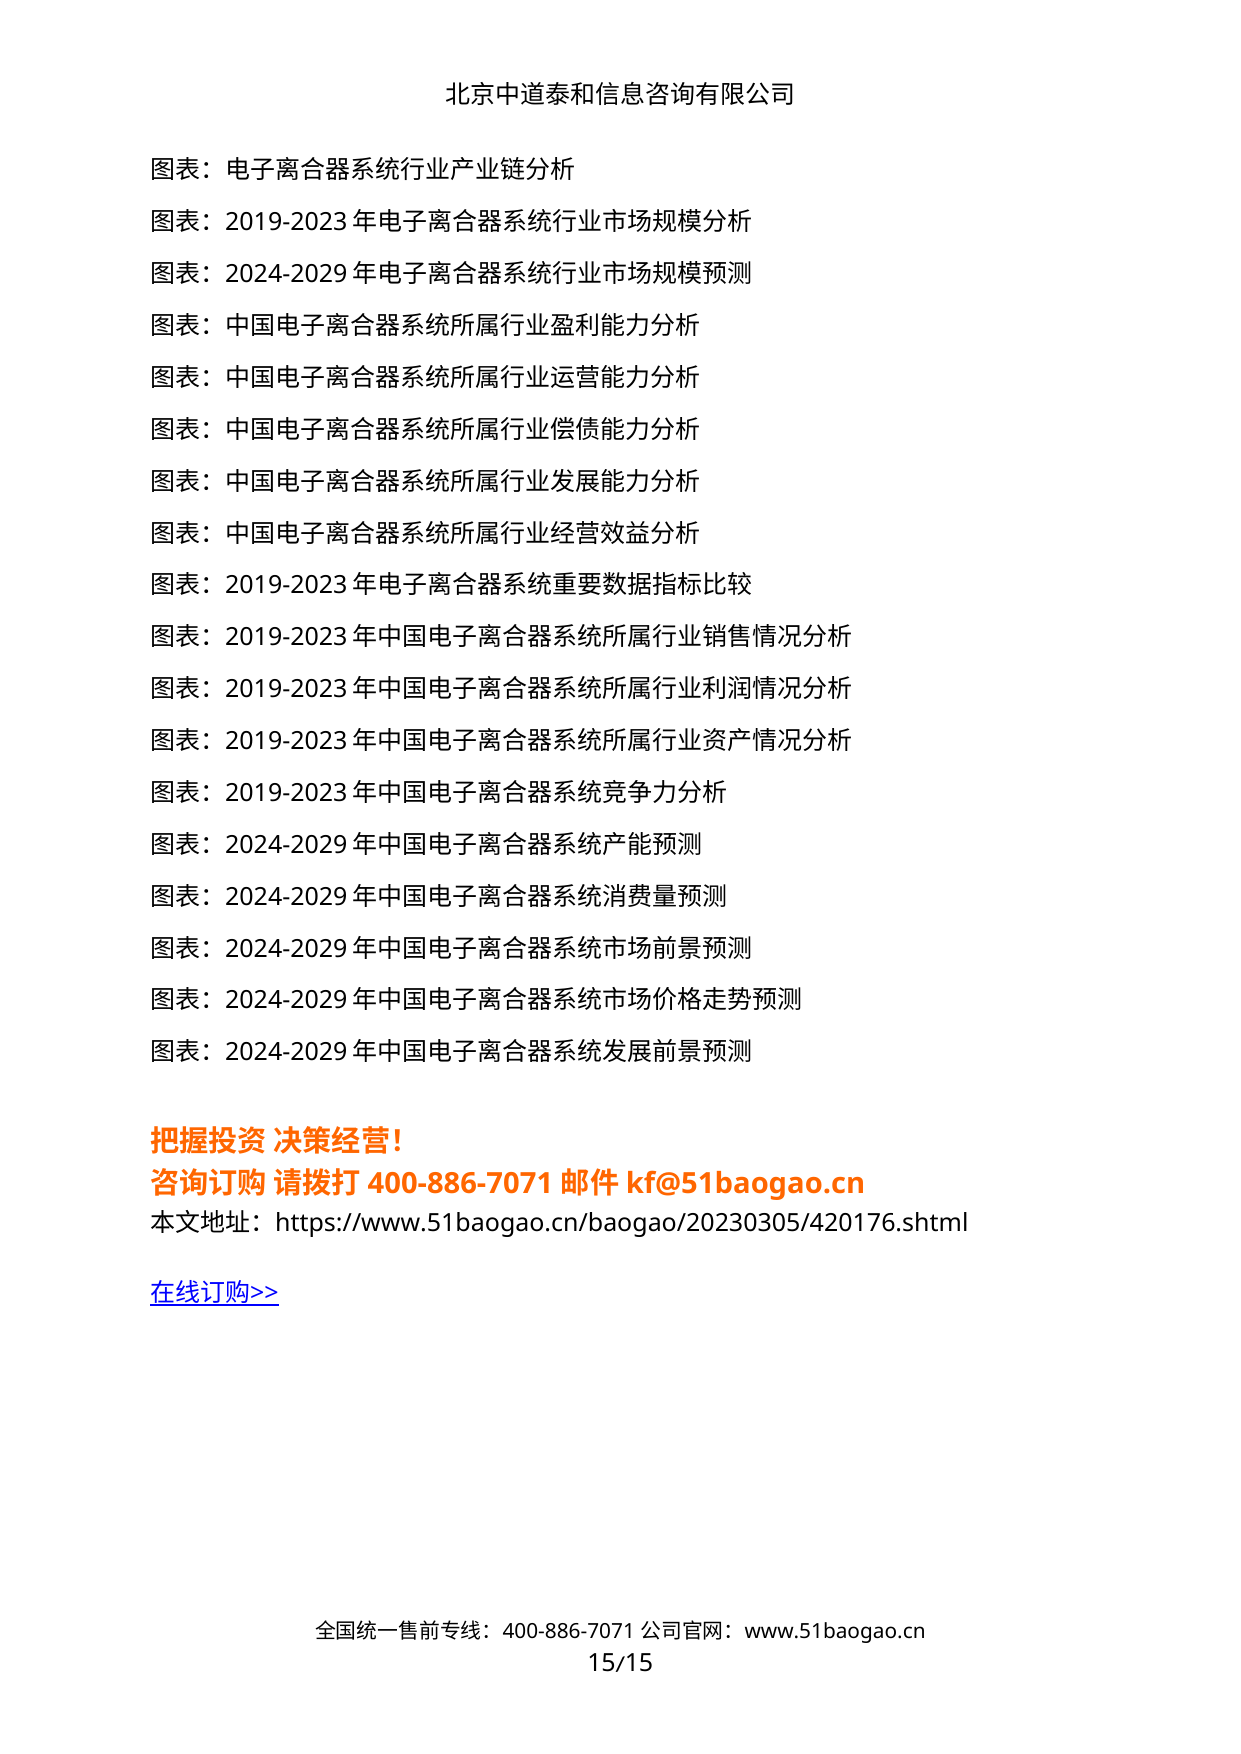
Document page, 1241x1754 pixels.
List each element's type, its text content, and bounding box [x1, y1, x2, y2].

text 图表：电子离合器系统行业产业链分析 [150, 150, 1090, 186]
text 图表：2024-2029年中国电子离合器系统消费量预测 [150, 876, 1090, 912]
text 图表：2024-2029年中国电子离合器系统产能预测 [150, 824, 1090, 861]
text 图表：2019-2023年电子离合器系统重要数据指标比较 [150, 565, 1090, 601]
text 图表：2024-2029年中国电子离合器系统市场价格走势预测 [150, 980, 1090, 1016]
text 在线订购>> [150, 1239, 1090, 1309]
text 图表：中国电子离合器系统所属行业运营能力分析 [150, 357, 1090, 394]
text 图表：2024-2029年中国电子离合器系统发展前景预测 [150, 1032, 1090, 1068]
text 图表：中国电子离合器系统所属行业盈利能力分析 [150, 306, 1090, 342]
text 图表：中国电子离合器系统所属行业发展能力分析 [150, 461, 1090, 497]
text 把握投资 决策经营！咨询订购 请拨打 400-886-7071 邮件 kf@51baogao.cn本文地址：https://www.51baogao.cn/baogao/20230305/420176.shtml [150, 1084, 1090, 1239]
text 图表：2024-2029年中国电子离合器系统市场前景预测 [150, 928, 1090, 964]
text 图表：2024-2029年电子离合器系统行业市场规模预测 [150, 254, 1090, 290]
text 图表：2019-2023年中国电子离合器系统竞争力分析 [150, 772, 1090, 809]
text 图表：中国电子离合器系统所属行业偿债能力分析 [150, 409, 1090, 446]
text 图表：2019-2023年中国电子离合器系统所属行业销售情况分析 [150, 617, 1090, 653]
text 图表：中国电子离合器系统所属行业经营效益分析 [150, 513, 1090, 549]
text 图表：2019-2023年中国电子离合器系统所属行业资产情况分析 [150, 721, 1090, 757]
text 图表：2019-2023年电子离合器系统行业市场规模分析 [150, 202, 1090, 238]
text 图表：2019-2023年中国电子离合器系统所属行业利润情况分析 [150, 669, 1090, 705]
